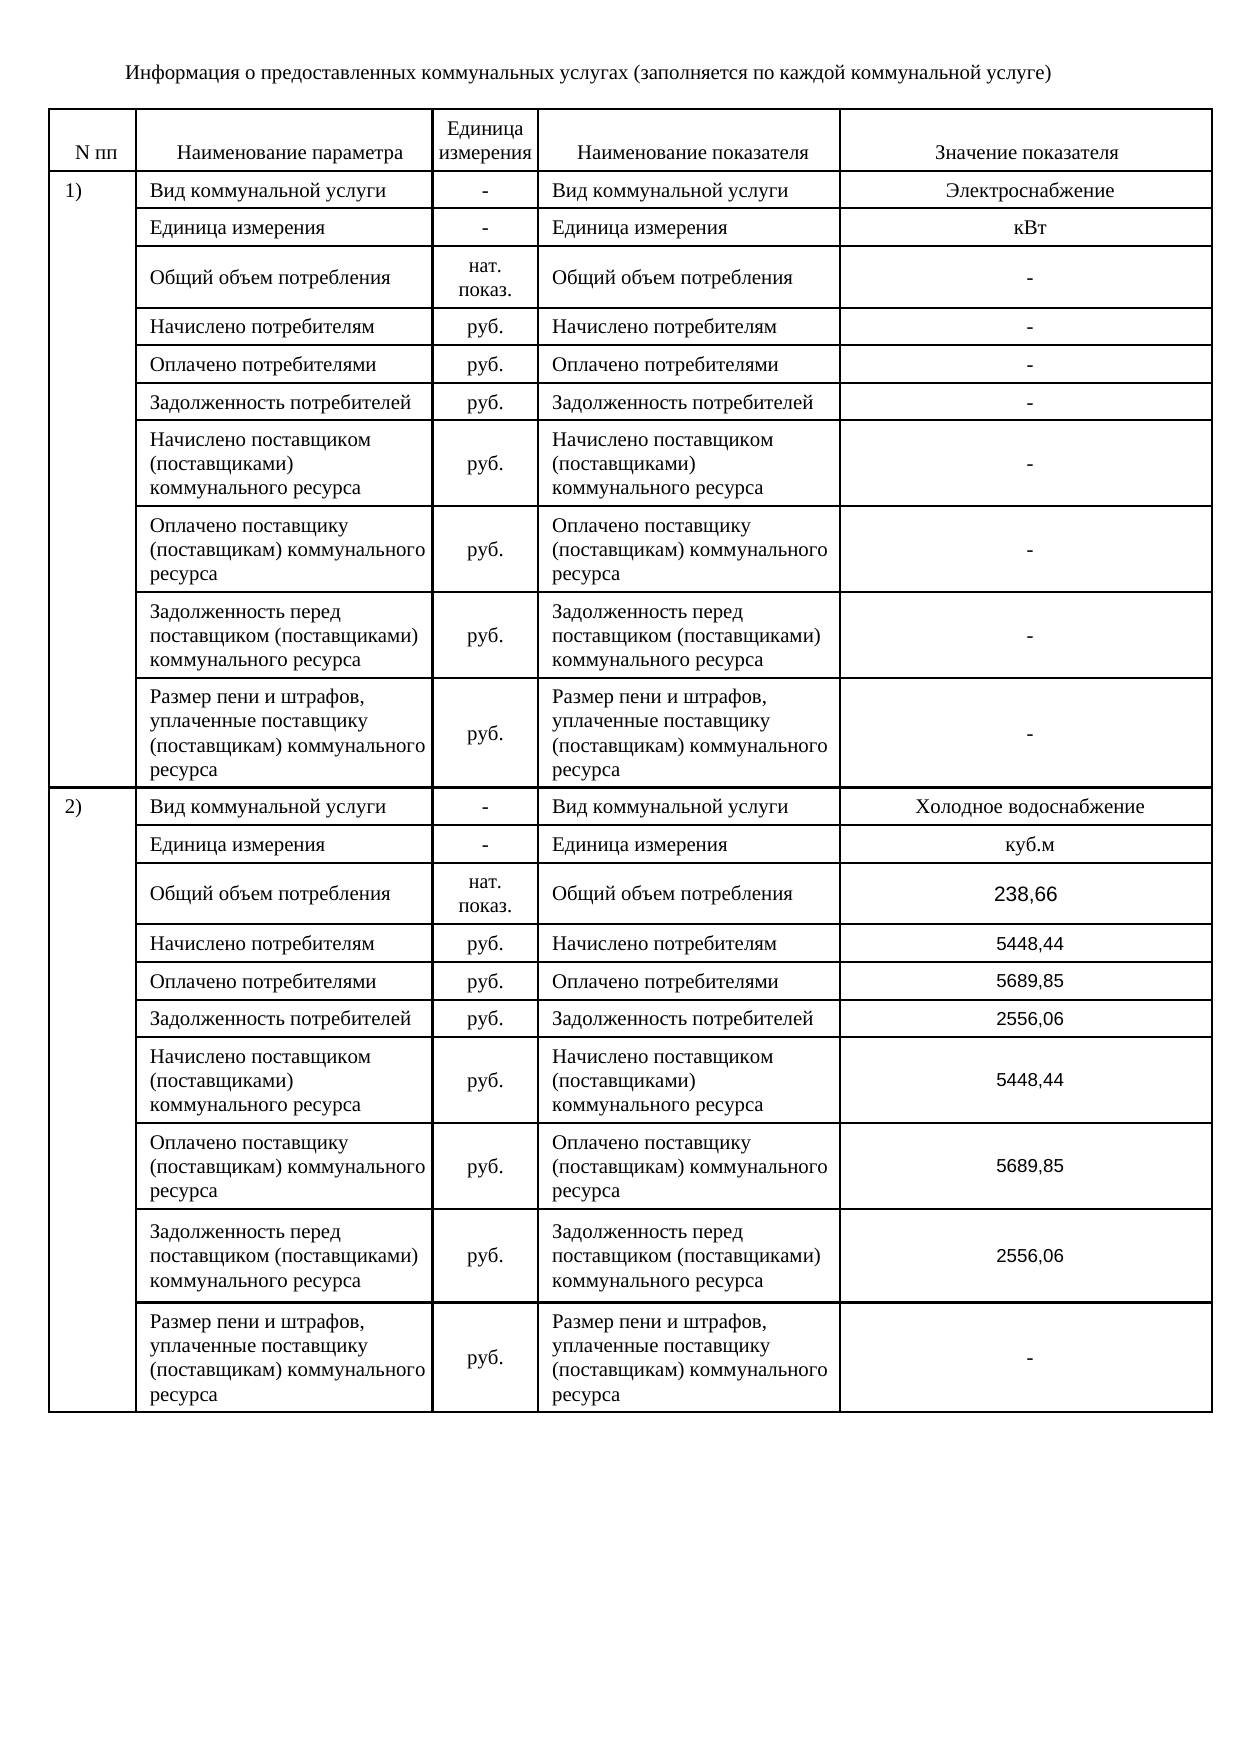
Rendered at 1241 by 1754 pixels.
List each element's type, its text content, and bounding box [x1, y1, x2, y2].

table_cell Задолженность потребителей [137, 1001, 431, 1036]
table_header Наименование параметра [137, 110, 431, 170]
table_cell руб. [434, 507, 537, 591]
table_cell - [841, 247, 1211, 307]
table_cell 238,66 [841, 864, 1211, 923]
table_cell 2556,06 [841, 1210, 1211, 1301]
table_cell руб. [434, 593, 537, 677]
table_cell Задолженность перед поставщиком (поставщиками) коммунального ресурса [539, 1210, 839, 1301]
table_cell кВт [841, 209, 1211, 245]
table_cell - [841, 421, 1211, 505]
table_cell руб. [434, 963, 537, 998]
table_cell Вид коммунальной услуги [539, 789, 839, 824]
table_cell нат. показ. [434, 247, 537, 307]
table_cell руб. [434, 421, 537, 505]
table_cell Оплачено потребителями [539, 963, 839, 998]
table_cell Задолженность перед поставщиком (поставщиками) коммунального ресурса [137, 1210, 431, 1301]
table_cell - [841, 1304, 1211, 1411]
table_cell Оплачено поставщику (поставщикам) коммунального ресурса [137, 507, 431, 591]
table_cell Электроснабжение [841, 172, 1211, 207]
table_cell - [434, 826, 537, 862]
table_cell Оплачено потребителями [539, 346, 839, 382]
table_cell Общий объем потребления [539, 864, 839, 923]
table_cell - [841, 507, 1211, 591]
table_cell - [841, 346, 1211, 382]
table_cell Вид коммунальной услуги [539, 172, 839, 207]
table_cell Размер пени и штрафов, уплаченные поставщику (поставщикам) коммунального ресурса [137, 679, 431, 786]
table_cell Единица измерения [137, 209, 431, 245]
table_cell руб. [434, 1210, 537, 1301]
table_cell 2) [50, 789, 135, 1411]
table_cell Размер пени и штрафов, уплаченные поставщику (поставщикам) коммунального ресурса [539, 679, 839, 786]
table_cell Общий объем потребления [539, 247, 839, 307]
table_cell Задолженность перед поставщиком (поставщиками) коммунального ресурса [137, 593, 431, 677]
table_cell Начислено потребителям [539, 925, 839, 961]
table_cell Размер пени и штрафов, уплаченные поставщику (поставщикам) коммунального ресурса [137, 1304, 431, 1411]
table_cell Начислено потребителям [137, 309, 431, 344]
table_cell руб. [434, 1124, 537, 1207]
table_cell 5448,44 [841, 925, 1211, 961]
table_cell Начислено поставщиком (поставщиками) коммунального ресурса [137, 421, 431, 505]
table_cell Общий объем потребления [137, 247, 431, 307]
table_cell Единица измерения [539, 209, 839, 245]
table_cell Вид коммунальной услуги [137, 789, 431, 824]
table_cell 5689,85 [841, 963, 1211, 998]
table_cell нат. показ. [434, 864, 537, 923]
table_cell руб. [434, 384, 537, 419]
table_cell - [434, 789, 537, 824]
table_header N пп [50, 110, 135, 170]
table_cell руб. [434, 1001, 537, 1036]
table_cell Начислено поставщиком (поставщиками) коммунального ресурса [539, 421, 839, 505]
table_header Значение показателя [841, 110, 1211, 170]
table_cell Оплачено поставщику (поставщикам) коммунального ресурса [137, 1124, 431, 1207]
table_cell 2556,06 [841, 1001, 1211, 1036]
table_cell - [434, 209, 537, 245]
table_cell - [841, 679, 1211, 786]
table_cell Начислено потребителям [539, 309, 839, 344]
table_cell Начислено потребителям [137, 925, 431, 961]
table_cell 5689,85 [841, 1124, 1211, 1207]
table_cell руб. [434, 309, 537, 344]
table_header Единица измерения [434, 110, 537, 170]
table_cell - [841, 593, 1211, 677]
table_cell - [434, 172, 537, 207]
table_cell Начислено поставщиком (поставщиками) коммунального ресурса [137, 1038, 431, 1122]
table_cell - [841, 384, 1211, 419]
table_cell Вид коммунальной услуги [137, 172, 431, 207]
table_cell руб. [434, 346, 537, 382]
table_cell Задолженность потребителей [137, 384, 431, 419]
table_cell 1) [50, 172, 135, 786]
table_cell руб. [434, 1038, 537, 1122]
table_header Наименование показателя [539, 110, 839, 170]
table_cell Единица измерения [539, 826, 839, 862]
table_cell Холодное водоснабжение [841, 789, 1211, 824]
table_cell руб. [434, 679, 537, 786]
table_cell руб. [434, 1304, 537, 1411]
table_cell 5448,44 [841, 1038, 1211, 1122]
table_cell Задолженность потребителей [539, 384, 839, 419]
text Информация о предоставленных коммунальных услугах (заполняется по каждой коммунальной услуге) [125, 59, 1205, 84]
table_cell Начислено поставщиком (поставщиками) коммунального ресурса [539, 1038, 839, 1122]
table_cell руб. [434, 925, 537, 961]
table_cell Задолженность потребителей [539, 1001, 839, 1036]
table_cell Оплачено потребителями [137, 963, 431, 998]
table_cell Задолженность перед поставщиком (поставщиками) коммунального ресурса [539, 593, 839, 677]
table_cell Оплачено потребителями [137, 346, 431, 382]
table_cell Оплачено поставщику (поставщикам) коммунального ресурса [539, 507, 839, 591]
table_cell куб.м [841, 826, 1211, 862]
table_cell Размер пени и штрафов, уплаченные поставщику (поставщикам) коммунального ресурса [539, 1304, 839, 1411]
table_cell Оплачено поставщику (поставщикам) коммунального ресурса [539, 1124, 839, 1207]
table_cell Единица измерения [137, 826, 431, 862]
table_cell Общий объем потребления [137, 864, 431, 923]
table_cell - [841, 309, 1211, 344]
